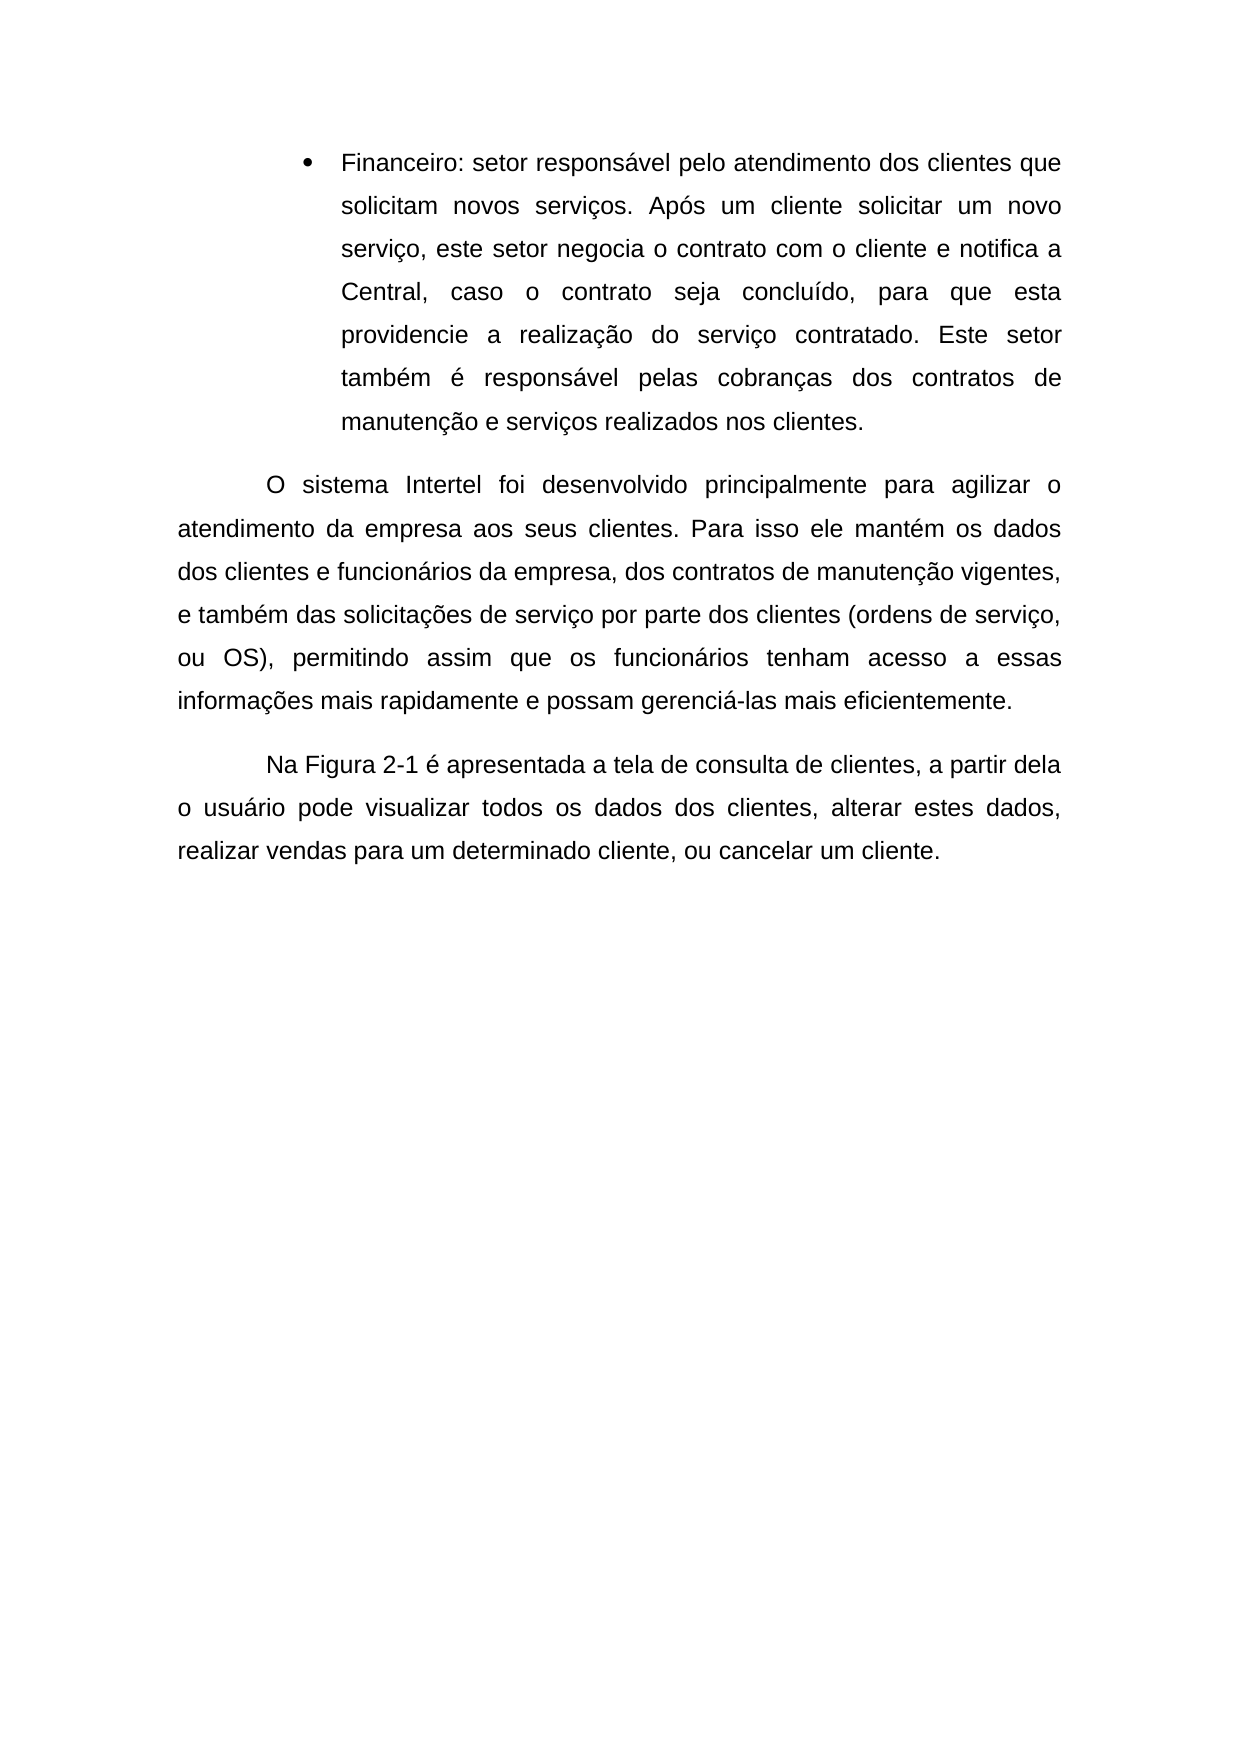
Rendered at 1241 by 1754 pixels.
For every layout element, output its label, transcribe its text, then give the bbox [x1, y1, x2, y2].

text Na Figura 2-1 é apresentada a tela de consulta de clientes, a partir dela o usuário pode visualizar todos os dados dos clientes, alterar estes dados, realizar vendas para um determinado cliente, ou cancelar um cliente. [177, 750, 1063, 865]
list Financeiro: setor responsável pelo atendimento dos clientes que solicitam novos serviços. Após um cliente solicitar um novo serviço, este setor negocia o contrato com o cliente e notifica a Central, caso o contrato seja concluído, para que esta providencie a realização do serviço contratado. Este setor também é responsável pelas cobranças dos contratos de manutenção e serviços realizados nos clientes. [303, 148, 1063, 435]
text O sistema Intertel foi desenvolvido principalmente para agilizar o atendimento da empresa aos seus clientes. Para isso ele mantém os dados dos clientes e funcionários da empresa, dos contratos de manutenção vigentes, e também das solicitações de serviço por parte dos clientes (ordens de serviço, ou OS), permitindo assim que os funcionários tenham acesso a essas informações mais rapidamente e possam gerenciá-las mais eficientemente. [177, 470, 1063, 715]
